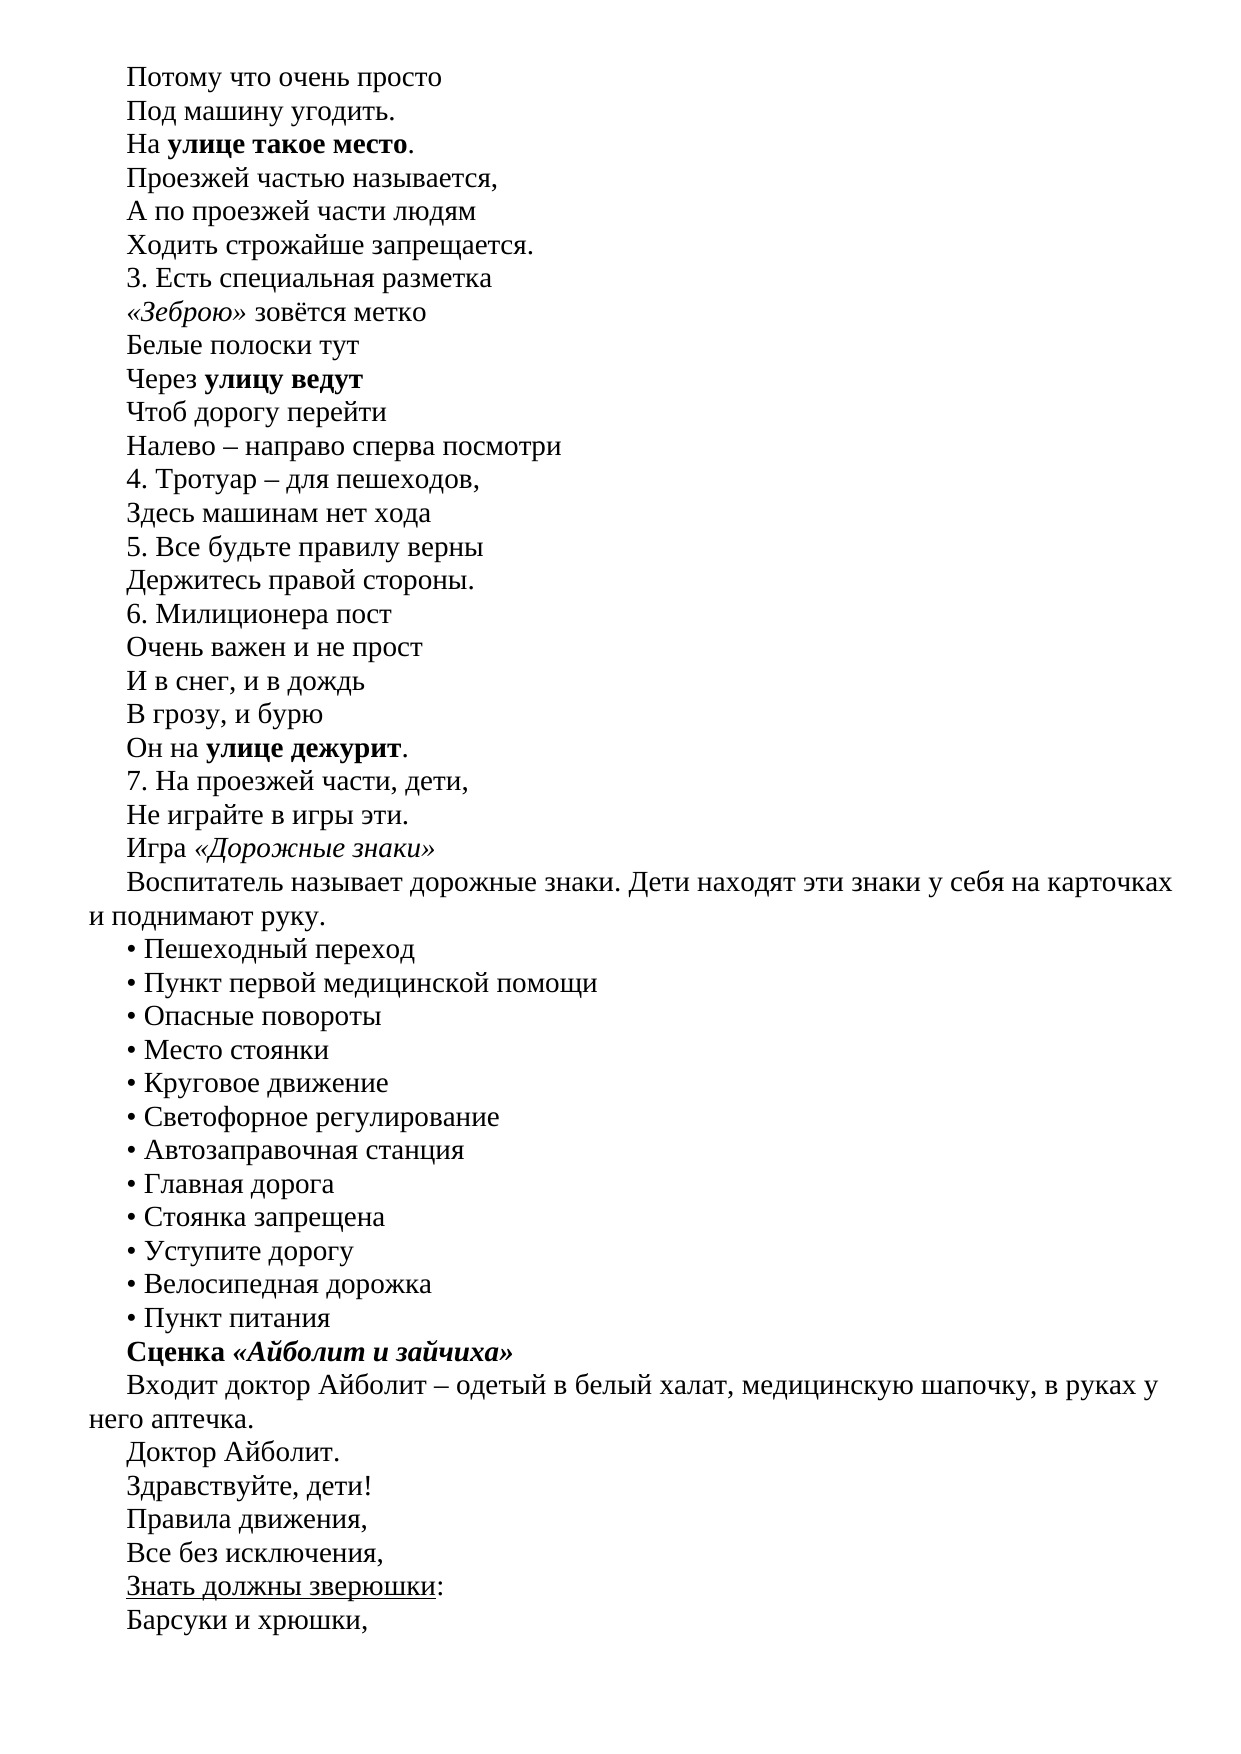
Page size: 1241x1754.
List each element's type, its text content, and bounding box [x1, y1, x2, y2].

text Белые полоски тут [88, 327, 1181, 361]
text Барсуки и хрюшки, [88, 1602, 1181, 1636]
text Здесь машинам нет хода [88, 495, 1181, 529]
text • Опасные повороты [88, 998, 1181, 1032]
text На улице такое место. [88, 126, 1181, 160]
text Входит доктор Айболит – одетый в белый халат, медицинскую шапочку, в руках у него аптечка. [88, 1367, 1181, 1434]
text • Круговое движение [88, 1065, 1181, 1099]
text • Стоянка запрещена [88, 1199, 1181, 1233]
text Он на улице дежурит. [88, 730, 1181, 763]
text • Место стоянки [88, 1032, 1181, 1065]
text Сценка «Айболит и зайчиха» [88, 1334, 1181, 1367]
text Доктор Айболит. [88, 1434, 1181, 1468]
text Через улицу ведут [88, 361, 1181, 394]
text 5. Все будьте правилу верны [88, 529, 1181, 562]
text 3. Есть специальная разметка [88, 260, 1181, 294]
text • Главная дорога [88, 1166, 1181, 1199]
text Здравствуйте, дети! [88, 1468, 1181, 1501]
text И в снег, и в дождь [88, 663, 1181, 696]
text В грозу, и бурю [88, 696, 1181, 730]
text 7. На проезжей части, дети, [88, 763, 1181, 797]
text Чтоб дорогу перейти [88, 394, 1181, 428]
text Правила движения, [88, 1501, 1181, 1535]
text Игра «Дорожные знаки» [88, 831, 1181, 864]
text Под машину угодить. [88, 93, 1181, 126]
text Очень важен и не прост [88, 629, 1181, 663]
text • Автозаправочная станция [88, 1132, 1181, 1166]
text • Пункт первой медицинской помощи [88, 965, 1181, 998]
text Держитесь правой стороны. [88, 562, 1181, 596]
text • Пункт питания [88, 1300, 1181, 1334]
text 6. Милиционера пост [88, 596, 1181, 629]
text 4. Тротуар – для пешеходов, [88, 462, 1181, 495]
text Воспитатель называет дорожные знаки. Дети находят эти знаки у себя на карточках и поднимают руку. [88, 864, 1181, 931]
text Знать должны зверюшки: [88, 1568, 1181, 1602]
text «Зеброю» зовётся метко [88, 294, 1181, 327]
text Налево – направо сперва посмотри [88, 428, 1181, 462]
text • Велосипедная дорожка [88, 1267, 1181, 1300]
text Все без исключения, [88, 1535, 1181, 1568]
text • Пешеходный переход [88, 931, 1181, 965]
text • Светофорное регулирование [88, 1099, 1181, 1132]
text Проезжей частью называется, [88, 160, 1181, 193]
text • Уступите дорогу [88, 1233, 1181, 1267]
text Не играйте в игры эти. [88, 797, 1181, 831]
text Потому что очень просто [88, 59, 1181, 93]
text Ходить строжайше запрещается. [88, 227, 1181, 260]
text А по проезжей части людям [88, 193, 1181, 227]
